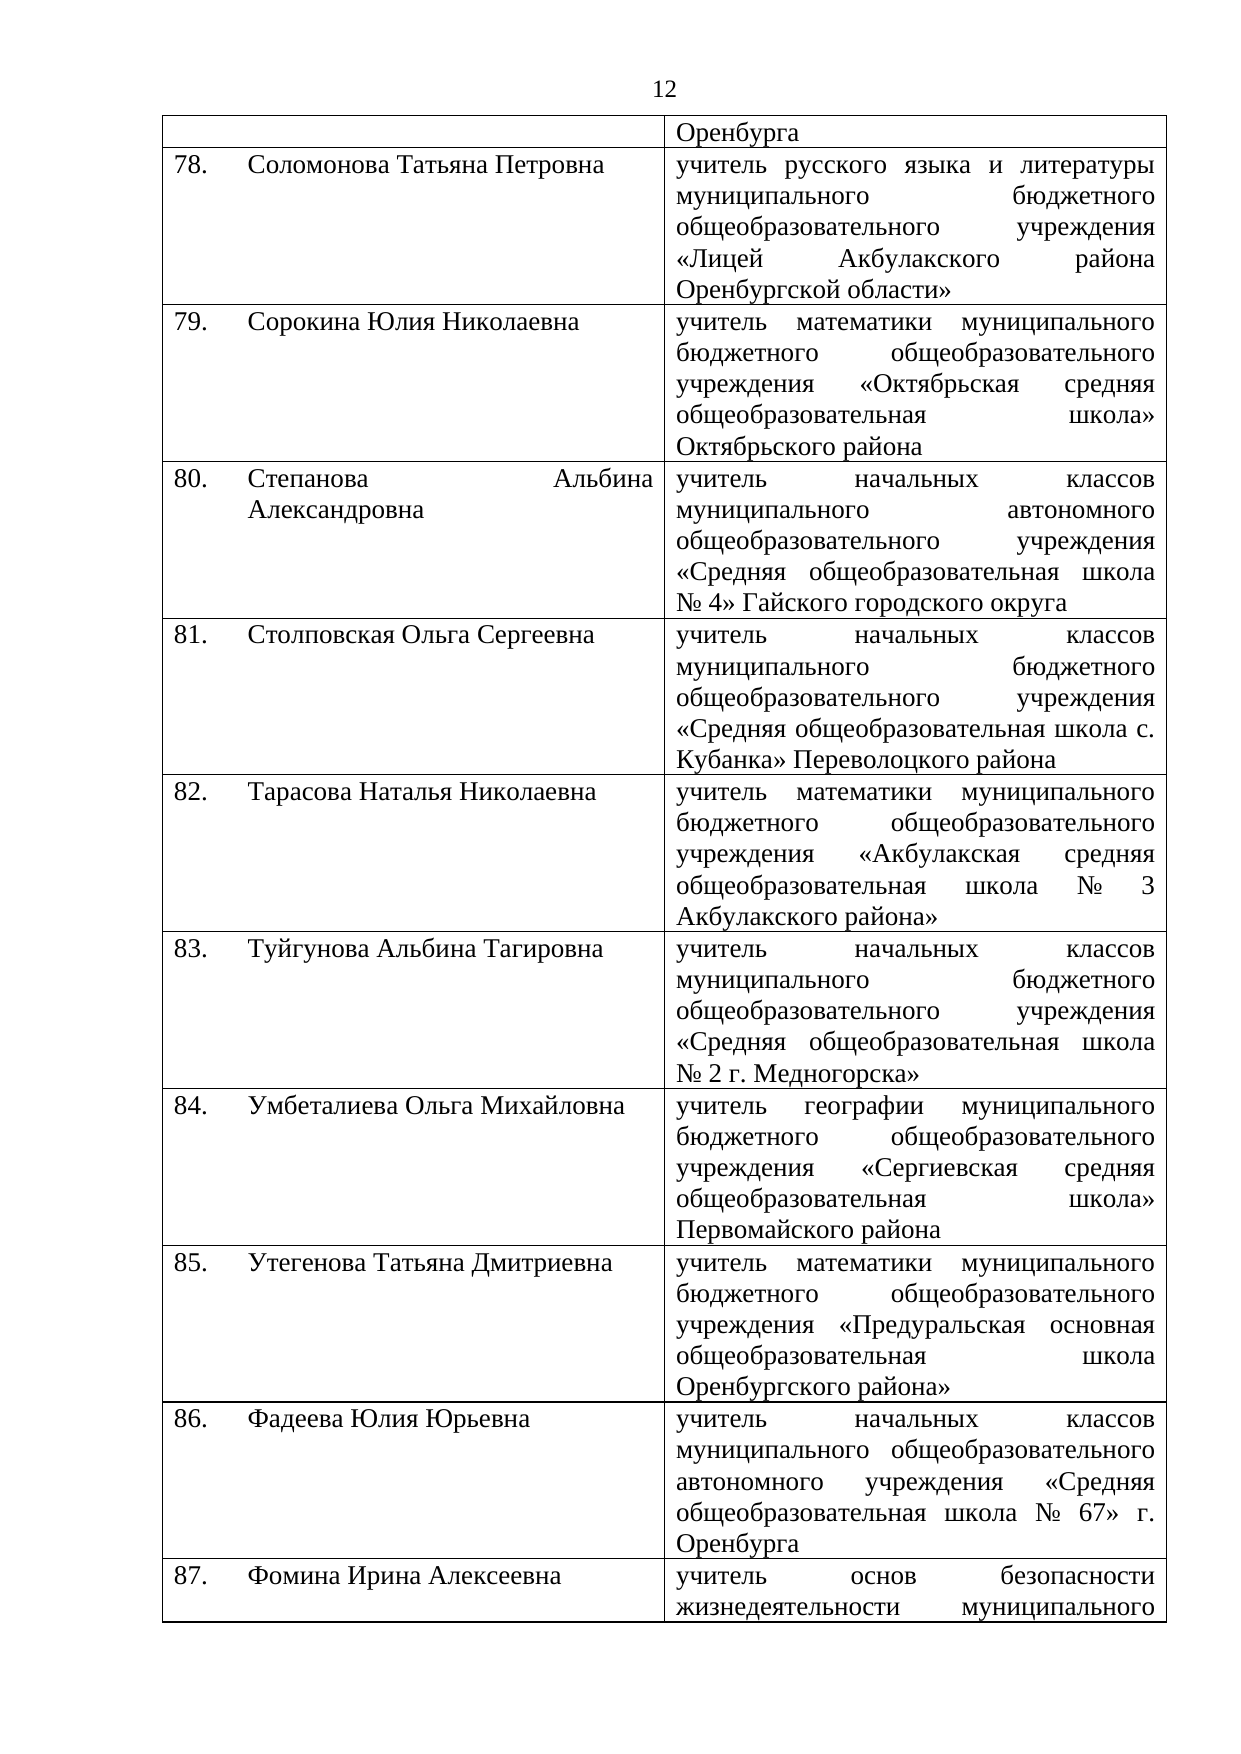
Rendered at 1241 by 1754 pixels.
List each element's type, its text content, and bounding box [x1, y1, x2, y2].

table_cell учитель начальных классов муниципального бюджетного общеобразовательного учреждения «Средняя общеобразовательная школа с. Кубанка» Переволоцкого района [665, 619, 1166, 774]
table_cell [163, 619, 236, 774]
table_cell Сорокина Юлия Николаевна [236, 305, 664, 461]
table_cell Умбеталиева Ольга Михайловна [236, 1089, 664, 1244]
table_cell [236, 1559, 664, 1621]
table_cell [163, 1559, 236, 1621]
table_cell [665, 116, 1166, 147]
table_cell учитель математики муниципального бюджетного общеобразовательного учреждения «Предуральская основная общеобразовательная школа Оренбургского района» [665, 1246, 1166, 1401]
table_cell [665, 1559, 1166, 1621]
table_cell Соломонова Татьяна Петровна [236, 148, 664, 304]
table_cell учитель начальных классов муниципального автономного общеобразовательного учреждения «Средняя общеобразовательная школа № 4» Гайского городского округа [665, 462, 1166, 617]
table_cell Утегенова Татьяна Дмитриевна [236, 1246, 664, 1401]
table_cell Фадеева Юлия Юрьевна [236, 1403, 664, 1558]
table_cell учитель математики муниципального бюджетного общеобразовательного учреждения «Октябрьская средняя общеобразовательная школа» Октябрьского района [665, 305, 1166, 461]
table_cell [163, 116, 236, 147]
table_cell учитель начальных классов муниципального бюджетного общеобразовательного учреждения «Средняя общеобразовательная школа № 2 г. Медногорска» [665, 932, 1166, 1088]
table_cell учитель начальных классов муниципального общеобразовательного автономного учреждения «Средняя общеобразовательная школа № 67» г. Оренбурга [665, 1403, 1166, 1558]
table_cell [163, 1089, 236, 1244]
table_cell [163, 1246, 236, 1401]
table_cell [163, 932, 236, 1088]
table_cell [163, 1403, 236, 1558]
table_cell Тарасова Наталья Николаевна [236, 775, 664, 931]
table_cell учитель математики муниципального бюджетного общеобразовательного учреждения «Акбулакская средняя общеобразовательная школа № 3 Акбулакского района» [665, 775, 1166, 931]
table_cell Столповская Ольга Сергеевна [236, 619, 664, 774]
table_cell [163, 148, 236, 304]
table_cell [236, 116, 664, 147]
table_cell [163, 462, 236, 617]
table_cell учитель географии муниципального бюджетного общеобразовательного учреждения «Сергиевская средняя общеобразовательная школа» Первомайского района [665, 1089, 1166, 1244]
table_cell Степанова Альбина Александровна [236, 462, 664, 617]
table_cell учитель русского языка и литературы муниципального бюджетного общеобразовательного учреждения «Лицей Акбулакского района Оренбургской области» [665, 148, 1166, 304]
table_cell [163, 305, 236, 461]
table_cell [163, 775, 236, 931]
table_cell Туйгунова Альбина Тагировна [236, 932, 664, 1088]
